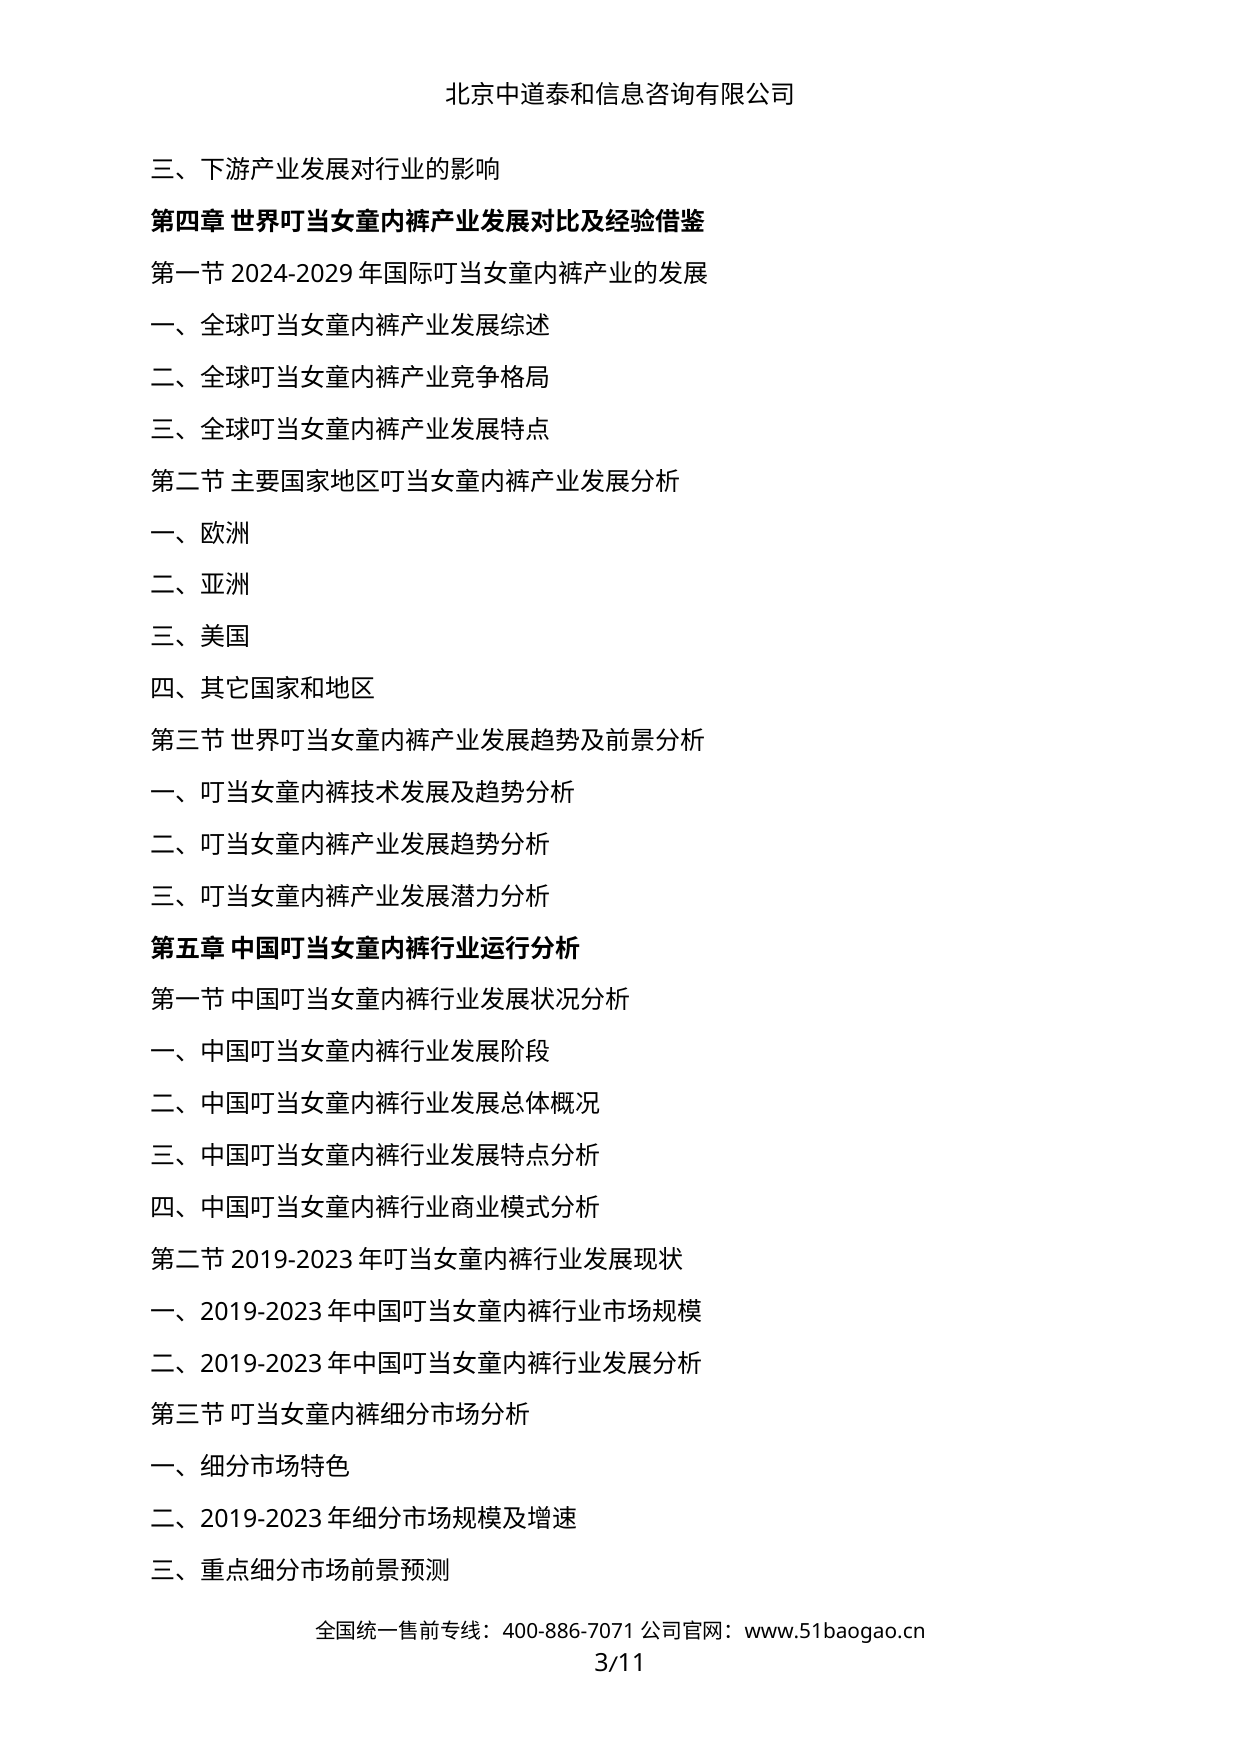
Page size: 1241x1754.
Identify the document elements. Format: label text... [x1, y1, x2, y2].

text 三、全球叮当女童内裤产业发展特点 [150, 409, 1090, 446]
text 第二节 主要国家地区叮当女童内裤产业发展分析 [150, 461, 1090, 497]
text 二、叮当女童内裤产业发展趋势分析 [150, 824, 1090, 861]
text 三、叮当女童内裤产业发展潜力分析 [150, 876, 1090, 912]
text 第一节 2024-2029年国际叮当女童内裤产业的发展 [150, 254, 1090, 290]
text 一、2019-2023年中国叮当女童内裤行业市场规模 [150, 1291, 1090, 1327]
text 二、全球叮当女童内裤产业竞争格局 [150, 357, 1090, 394]
text 第四章 世界叮当女童内裤产业发展对比及经验借鉴 [150, 202, 1090, 238]
text 第五章 中国叮当女童内裤行业运行分析 [150, 928, 1090, 964]
text 第三节 叮当女童内裤细分市场分析 [150, 1395, 1090, 1431]
text 第三节 世界叮当女童内裤产业发展趋势及前景分析 [150, 721, 1090, 757]
text 二、亚洲 [150, 565, 1090, 601]
text 三、下游产业发展对行业的影响 [150, 150, 1090, 186]
text 一、中国叮当女童内裤行业发展阶段 [150, 1032, 1090, 1068]
text 一、全球叮当女童内裤产业发展综述 [150, 306, 1090, 342]
text 四、其它国家和地区 [150, 669, 1090, 705]
text 一、欧洲 [150, 513, 1090, 549]
text 第一节 中国叮当女童内裤行业发展状况分析 [150, 980, 1090, 1016]
text 一、细分市场特色 [150, 1447, 1090, 1483]
text 二、2019-2023年中国叮当女童内裤行业发展分析 [150, 1343, 1090, 1379]
text 二、2019-2023年细分市场规模及增速 [150, 1499, 1090, 1535]
text 二、中国叮当女童内裤行业发展总体概况 [150, 1084, 1090, 1120]
text 四、中国叮当女童内裤行业商业模式分析 [150, 1187, 1090, 1224]
text 一、叮当女童内裤技术发展及趋势分析 [150, 772, 1090, 809]
text 第二节 2019-2023年叮当女童内裤行业发展现状 [150, 1239, 1090, 1276]
text 三、重点细分市场前景预测 [150, 1551, 1090, 1587]
text 三、中国叮当女童内裤行业发展特点分析 [150, 1136, 1090, 1172]
text 三、美国 [150, 617, 1090, 653]
